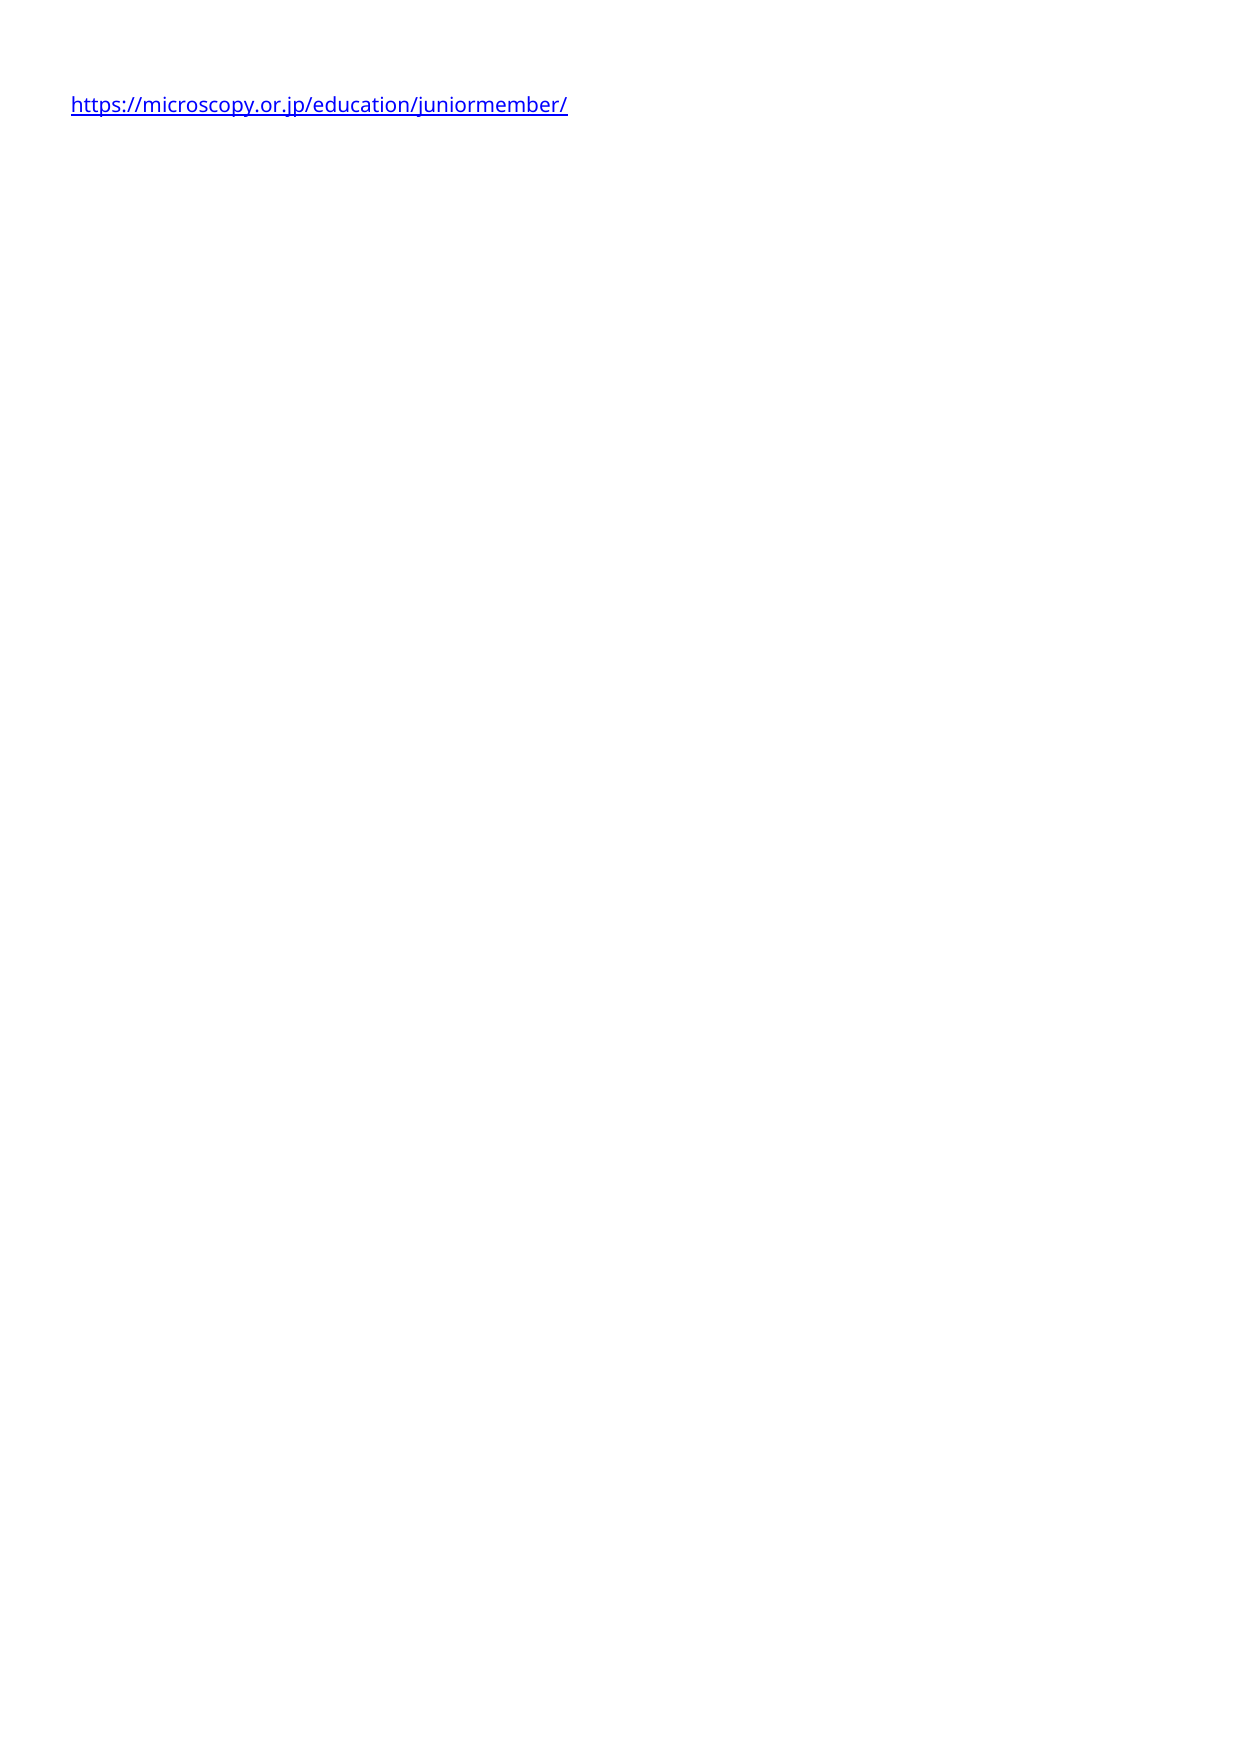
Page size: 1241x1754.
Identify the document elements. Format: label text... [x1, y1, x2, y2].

table_cell https://microscopy.or.jp/education/juniormember/ [60, 85, 1142, 123]
